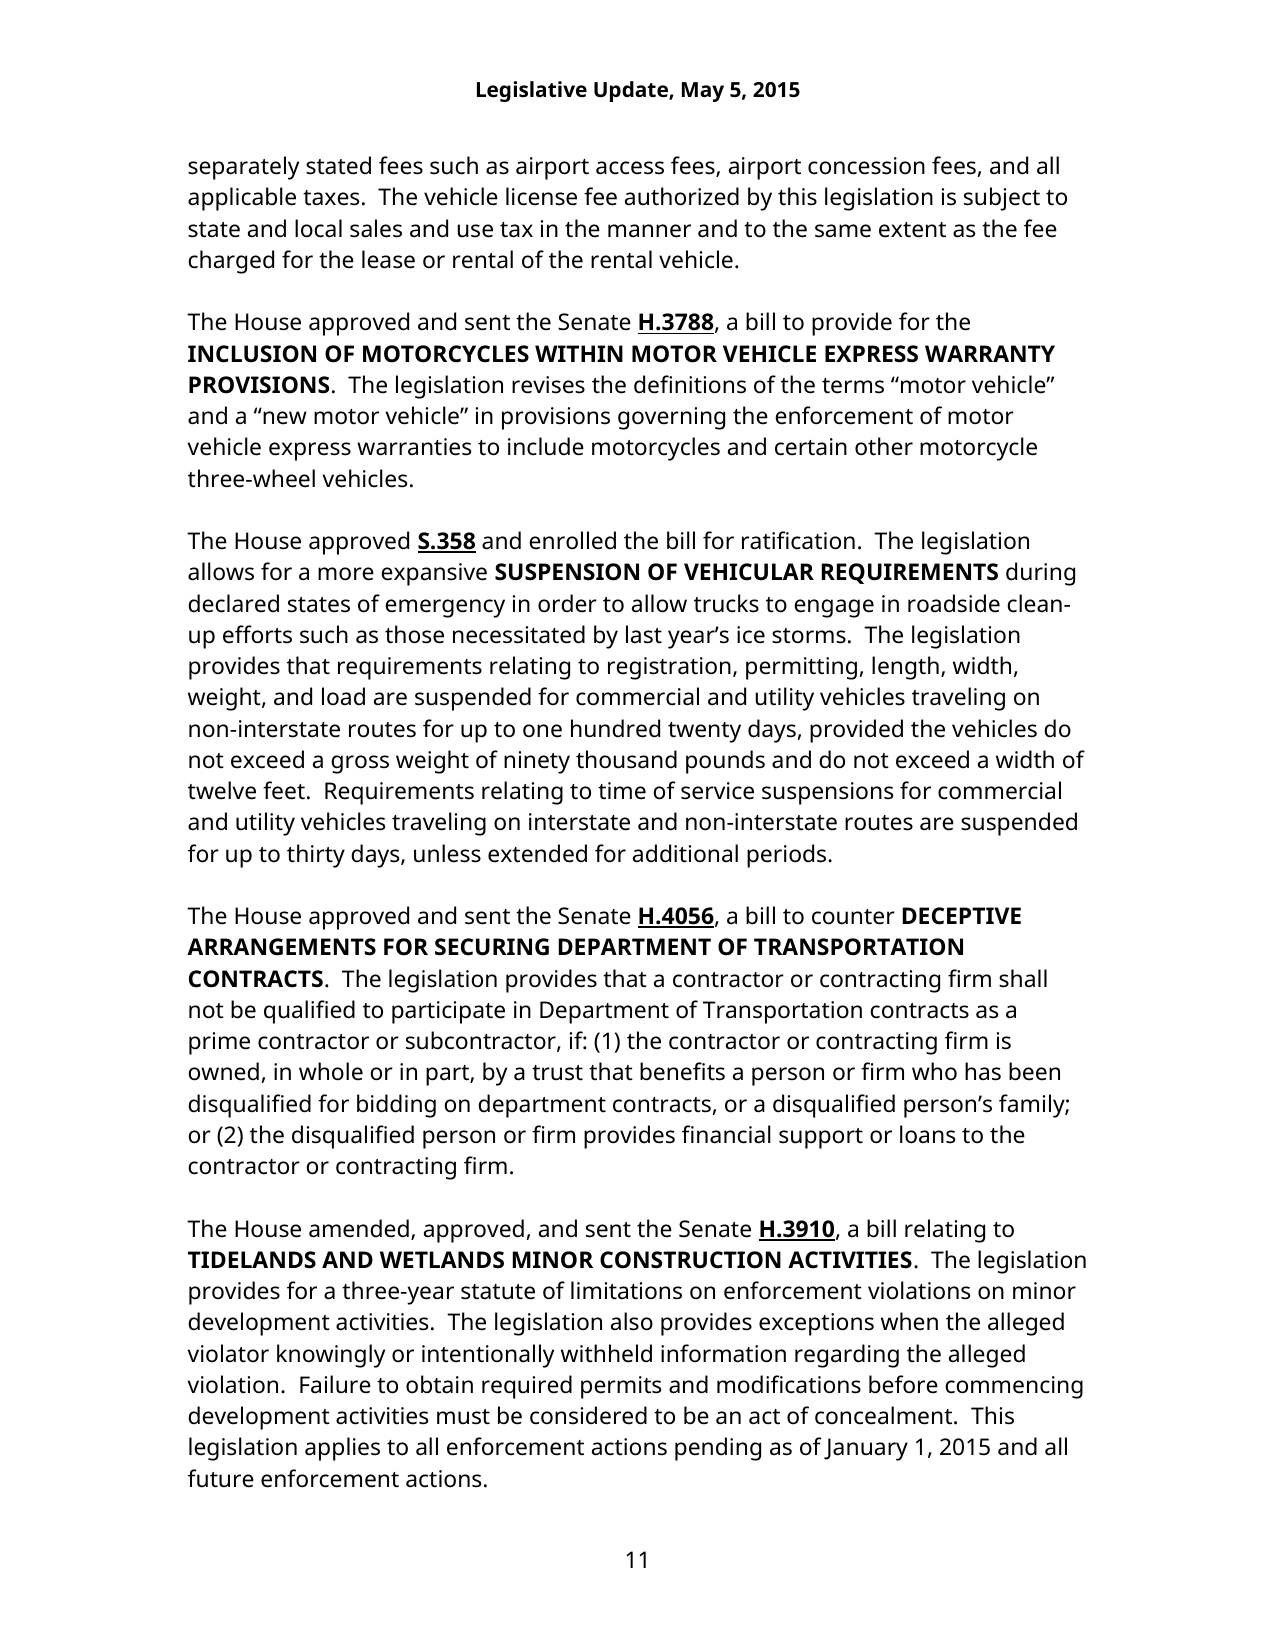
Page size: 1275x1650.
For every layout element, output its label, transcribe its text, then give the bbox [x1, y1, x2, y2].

text The House approved and sent the Senate H.4056, a bill to counter DECEPTIVE ARRANGEMENTS FOR SECURING DEPARTMENT OF TRANSPORTATION CONTRACTS. The legislation provides that a contractor or contracting firm shall not be qualified to participate in Department of Transportation contracts as a prime contractor or subcontractor, if: (1) the contractor or contracting firm is owned, in whole or in part, by a trust that benefits a person or firm who has been disqualified for bidding on department contracts, or a disqualified person’s family; or (2) the disqualified person or firm provides financial support or loans to the contractor or contracting firm. [187, 900, 1087, 1181]
text The House approved and sent the Senate H.3788, a bill to provide for the INCLUSION OF MOTORCYCLES WITHIN MOTOR VEHICLE EXPRESS WARRANTY PROVISIONS. The legislation revises the definitions of the terms “motor vehicle” and a “new motor vehicle” in provisions governing the enforcement of motor vehicle express warranties to include motorcycles and certain other motorcycle three-wheel vehicles. [187, 306, 1087, 494]
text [187, 150, 1087, 275]
text The House approved S.358 and enrolled the bill for ratification. The legislation allows for a more expansive SUSPENSION OF VEHICULAR REQUIREMENTS during declared states of emergency in order to allow trucks to engage in roadside clean-up efforts such as those necessitated by last year’s ice storms. The legislation provides that requirements relating to registration, permitting, length, width, weight, and load are suspended for commercial and utility vehicles traveling on non-interstate routes for up to one hundred twenty days, provided the vehicles do not exceed a gross weight of ninety thousand pounds and do not exceed a width of twelve feet. Requirements relating to time of service suspensions for commercial and utility vehicles traveling on interstate and non-interstate routes are suspended for up to thirty days, unless extended for additional periods. [187, 525, 1087, 869]
text The House amended, approved, and sent the Senate H.3910, a bill relating to TIDELANDS AND WETLANDS MINOR CONSTRUCTION ACTIVITIES. The legislation provides for a three-year statute of limitations on enforcement violations on minor development activities. The legislation also provides exceptions when the alleged violator knowingly or intentionally withheld information regarding the alleged violation. Failure to obtain required permits and modifications before commencing development activities must be considered to be an act of concealment. This legislation applies to all enforcement actions pending as of January 1, 2015 and all future enforcement actions. [187, 1212, 1087, 1494]
